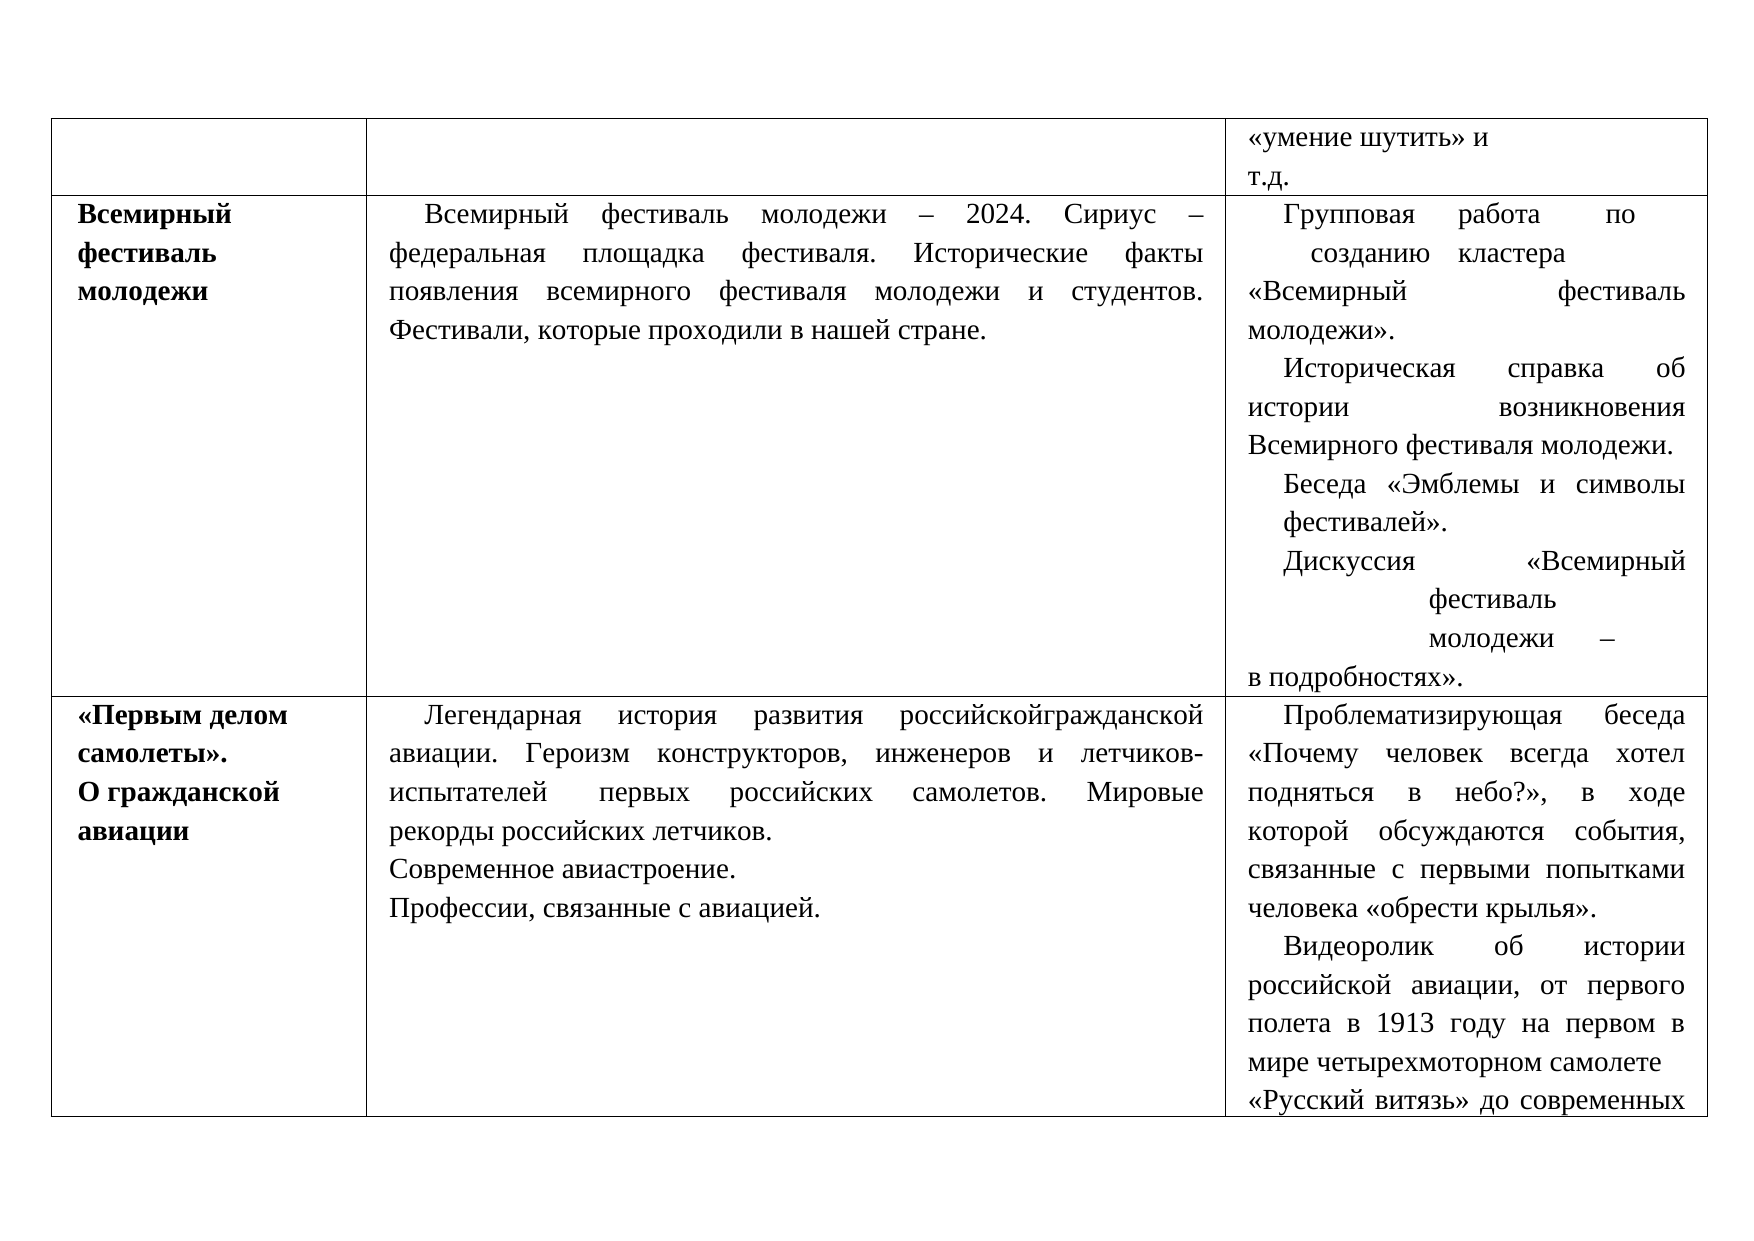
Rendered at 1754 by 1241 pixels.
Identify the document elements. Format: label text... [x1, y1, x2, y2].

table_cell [367, 697, 1225, 1116]
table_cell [1226, 119, 1707, 195]
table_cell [52, 119, 366, 195]
table_cell Групповая работа по созданию кластера «Всемирный фестиваль молодежи». Историческая справка об истории возникновения Всемирного фестиваля молодежи. Беседа «Эмблемы и символы фестивалей». Дискуссия «Всемирный фестиваль молодежи – 2024 в подробностях». [1226, 196, 1707, 696]
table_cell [1226, 697, 1707, 1116]
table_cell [52, 697, 366, 1116]
table_cell Всемирный фестиваль молодежи [52, 196, 366, 696]
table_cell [367, 119, 1225, 195]
table_cell Всемирный фестиваль молодежи – 2024. Сириус – федеральная площадка фестиваля. Исторические факты появления всемирного фестиваля молодежи и студентов. Фестивали, которые проходили в нашей стране. [367, 196, 1225, 696]
